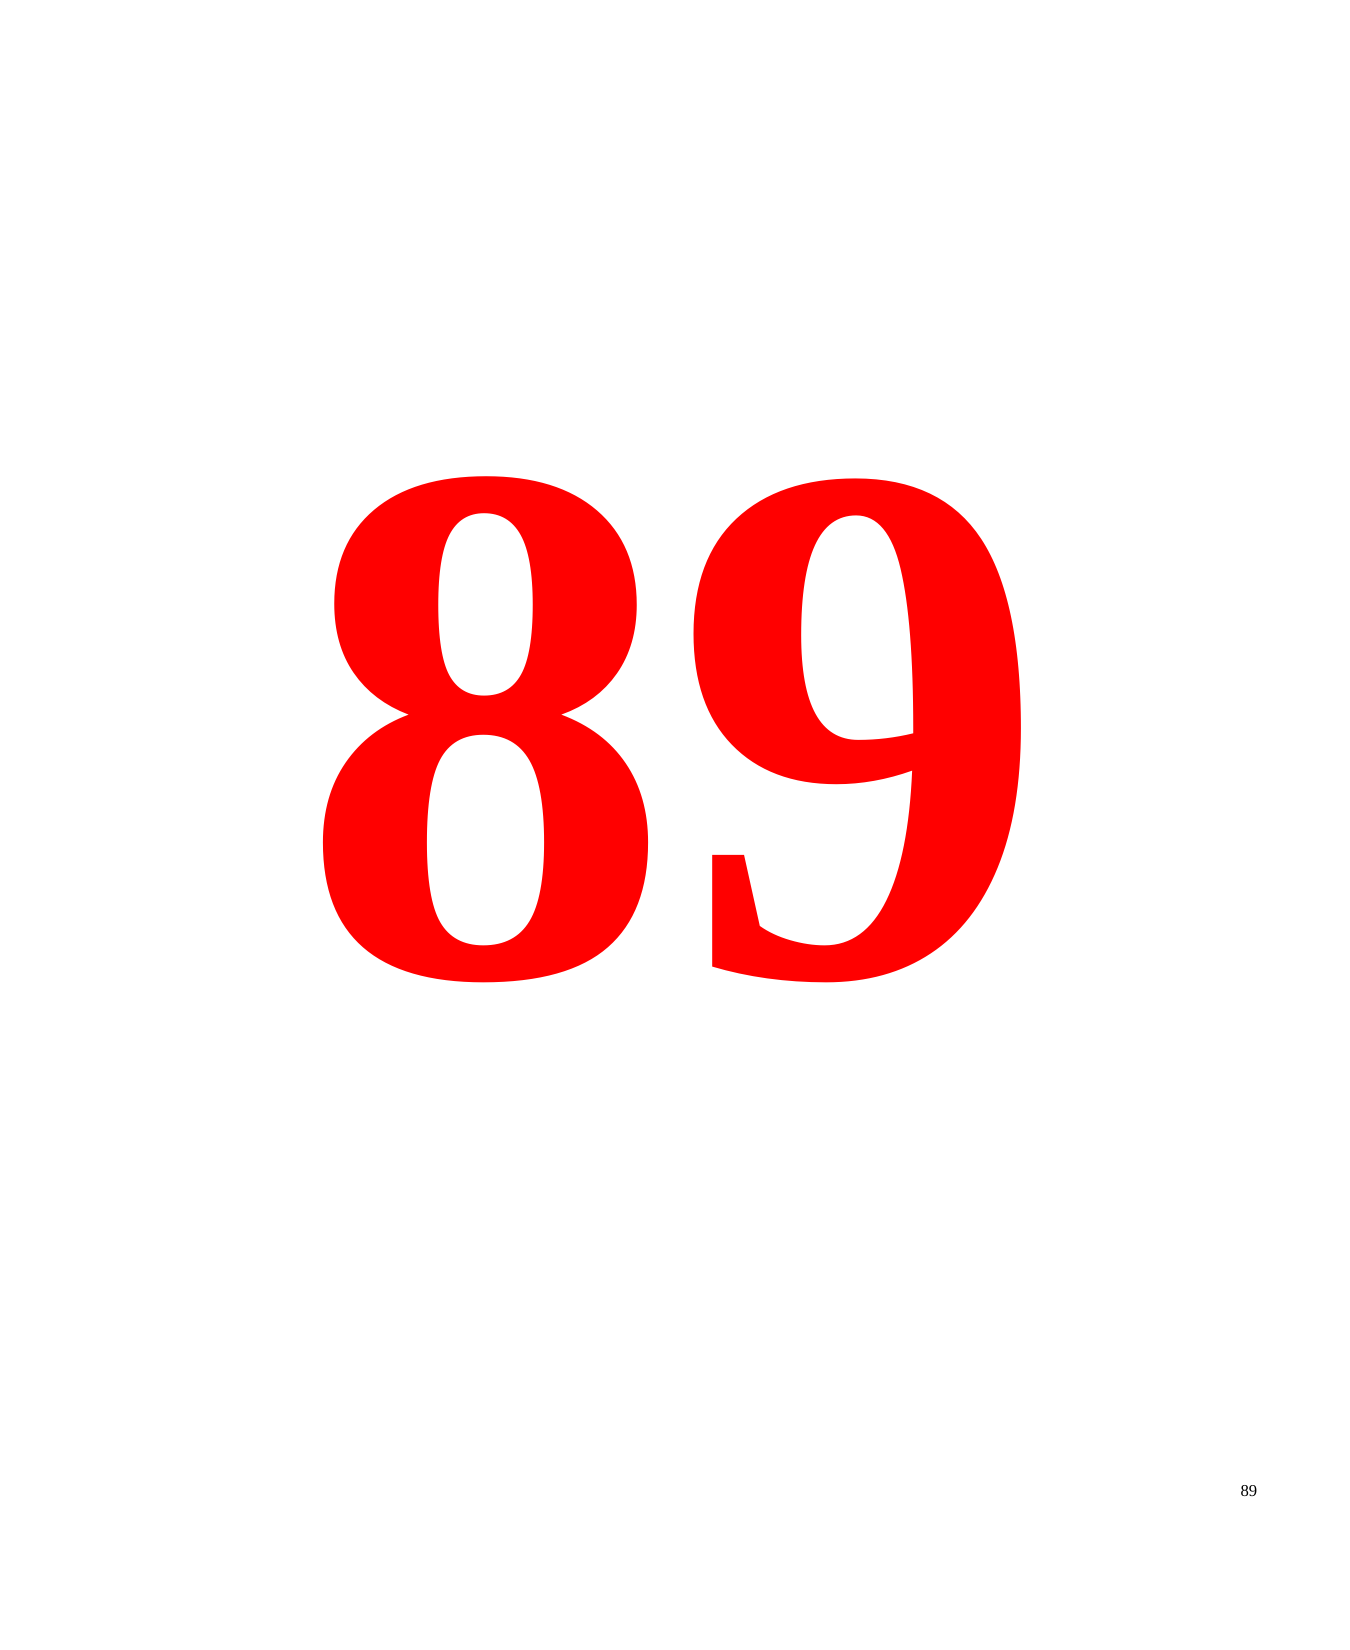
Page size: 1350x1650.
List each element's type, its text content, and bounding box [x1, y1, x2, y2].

text 89 [90, 275, 1257, 1138]
